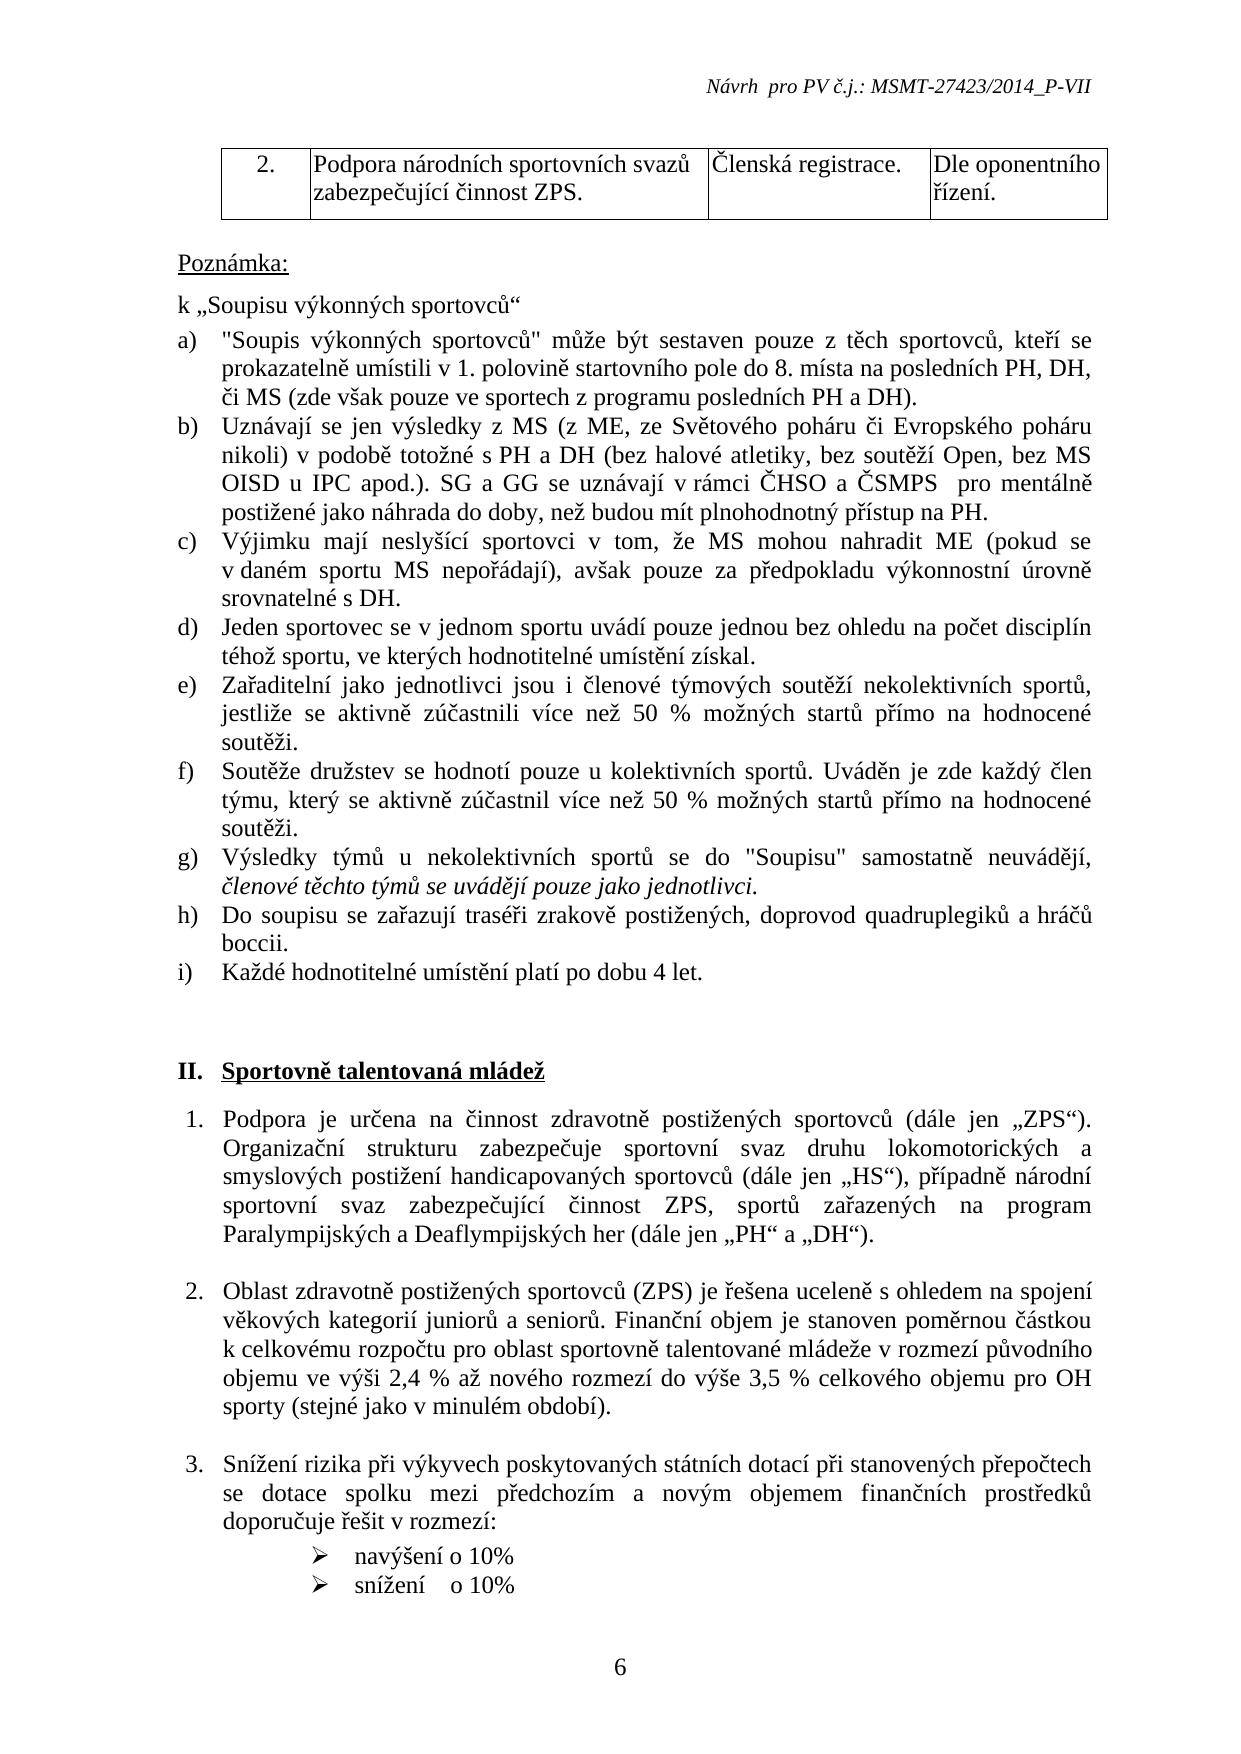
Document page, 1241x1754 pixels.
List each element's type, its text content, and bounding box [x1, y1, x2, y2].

list Soutěže družstev se hodnotí pouze u kolektivních sportů. Uváděn je zde každý člen týmu, který se aktivně zúčastnil více než 50 % možných startů přímo na hodnocené soutěži. [177, 756, 1093, 842]
table_cell 2. [222, 149, 310, 219]
list Oblast zdravotně postižených sportovců (ZPS) je řešena uceleně s ohledem na spojení věkových kategorií juniorů a seniorů. Finanční objem je stanoven poměrnou částkou k celkovému rozpočtu pro oblast sportovně talentované mládeže v rozmezí původního objemu ve výši 2,4 % až nového rozmezí do výše 3,5 % celkového objemu pro OH sporty (stejné jako v minulém období). [185, 1276, 1093, 1420]
text k „Soupisu výkonných sportovců“ [148, 290, 1093, 318]
list Uznávají se jen výsledky z MS (z ME, ze Světového poháru či Evropského poháru nikoli) v podobě totožné s PH a DH (bez halové atletiky, bez soutěží Open, bez MS OISD u IPC apod.). SG a GG se uznávají v rámci ČHSO a ČSMPS pro mentálně postižené jako náhrada do doby, než budou mít plnohodnotný přístup na PH. [177, 411, 1093, 526]
table_cell Podpora národních sportovních svazů zabezpečující činnost ZPS. [311, 149, 708, 219]
list snížení o 10% [281, 1570, 1093, 1599]
list "Soupis výkonných sportovců" může být sestaven pouze z těch sportovců, kteří se prokazatelně umístili v 1. polovině startovního pole do 8. místa na posledních PH, DH, či MS (zde však pouze ve sportech z programu posledních PH a DH). [177, 325, 1093, 411]
list Podpora je určena na činnost zdravotně postižených sportovců (dále jen „ZPS“). Organizační strukturu zabezpečuje sportovní svaz druhu lokomotorických a smyslových postižení handicapovaných sportovců (dále jen „HS“), případně národní sportovní svaz zabezpečující činnost ZPS, sportů zařazených na program Paralympijských a Deaflympijských her (dále jen „PH“ a „DH“). [185, 1104, 1093, 1248]
list Snížení rizika při výkyvech poskytovaných státních dotací při stanovených přepočtech se dotace spolku mezi předchozím a novým objemem finančních prostředků doporučuje řešit v rozmezí: [185, 1449, 1093, 1535]
list Výsledky týmů u nekolektivních sportů se do "Soupisu" samostatně neuvádějí, členové těchto týmů se uvádějí pouze jako jednotlivci. [177, 842, 1093, 900]
text Poznámka: [177, 248, 1093, 277]
list Zařaditelní jako jednotlivci jsou i členové týmových soutěží nekolektivních sportů, jestliže se aktivně zúčastnili více než 50 % možných startů přímo na hodnocené soutěži. [177, 670, 1093, 756]
list Jeden sportovec se v jednom sportu uvádí pouze jednou bez ohledu na počet disciplín téhož sportu, ve kterých hodnotitelné umístění získal. [177, 612, 1093, 670]
list Sportovně talentovaná mládež [177, 1056, 1093, 1085]
list Každé hodnotitelné umístění platí po dobu 4 let. [177, 957, 1093, 986]
list Do soupisu se zařazují traséři zrakově postižených, doprovod quadruplegiků a hráčů boccii. [177, 900, 1093, 957]
list navýšení o 10% [281, 1541, 1093, 1570]
table_cell Členská registrace. [709, 149, 930, 219]
list Výjimku mají neslyšící sportovci v tom, že MS mohou nahradit ME (pokud se v daném sportu MS nepořádají), avšak pouze za předpokladu výkonnostní úrovně srovnatelné s DH. [177, 526, 1093, 612]
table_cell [931, 149, 1107, 219]
